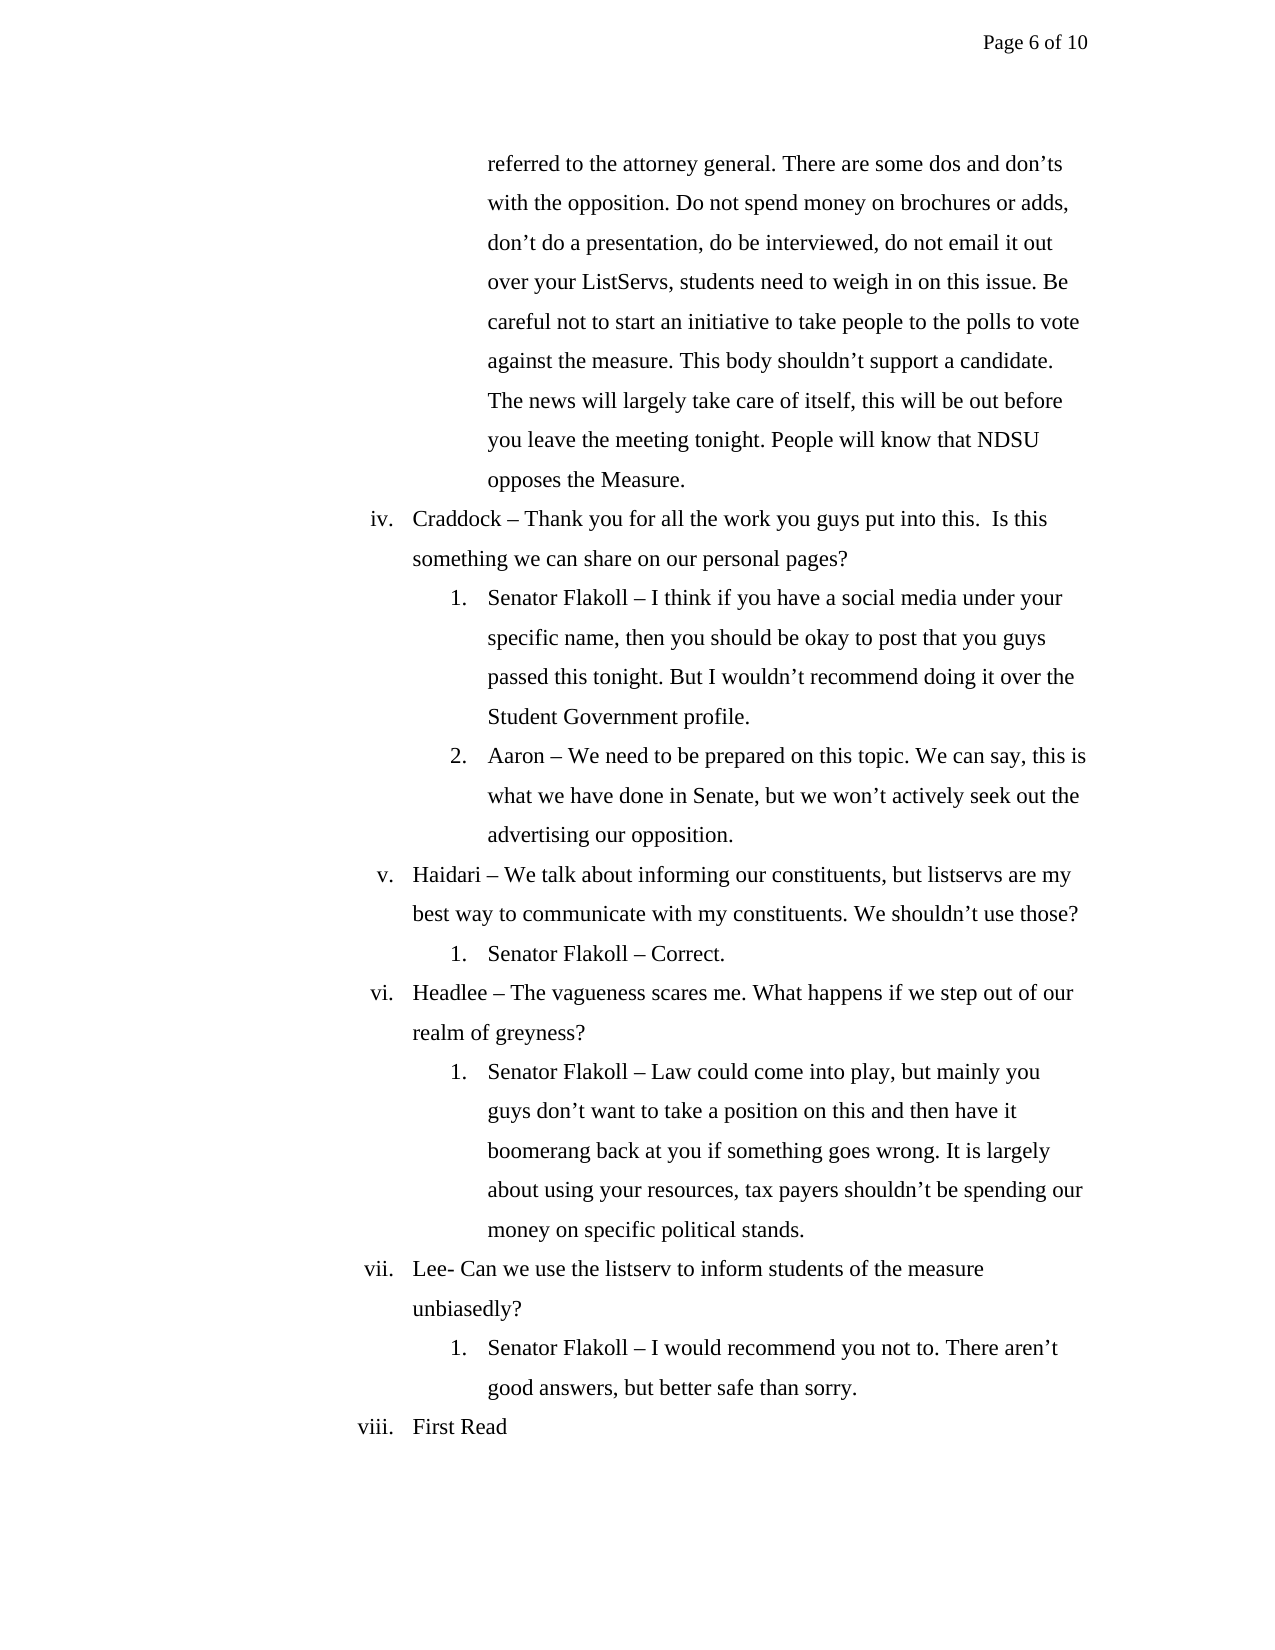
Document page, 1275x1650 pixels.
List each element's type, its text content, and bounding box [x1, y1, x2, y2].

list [450, 150, 1087, 492]
list Lee- Can we use the listserv to inform students of the measure unbiasedly? [394, 1255, 1087, 1321]
list Haidari – We talk about informing our constituents, but listservs are my best way to communicate with my constituents. We shouldn’t use those? [394, 861, 1087, 926]
list Craddock – Thank you for all the work you guys put into this. Is this something we can share on our personal pages? [394, 505, 1087, 571]
list Senator Flakoll – I would recommend you not to. There aren’t good answers, but better safe than sorry. [450, 1334, 1087, 1400]
list First Read [394, 1413, 1087, 1440]
list Senator Flakoll – I think if you have a social media under your specific name, then you should be okay to post that you guys passed this tonight. But I wouldn’t recommend doing it over the Student Government profile. [450, 584, 1087, 729]
list Senator Flakoll – Law could come into play, but mainly you guys don’t want to take a position on this and then have it boomerang back at you if something goes wrong. It is largely about using your resources, tax payers shouldn’t be spending our money on specific political stands. [450, 1058, 1087, 1242]
list Senator Flakoll – Correct. [450, 939, 1087, 966]
list Headlee – The vagueness scares me. What happens if we step out of our realm of greyness? [394, 979, 1087, 1045]
list Aaron – We need to be prepared on this topic. We can say, this is what we have done in Senate, but we won’t actively seek out the advertising our opposition. [450, 742, 1087, 847]
